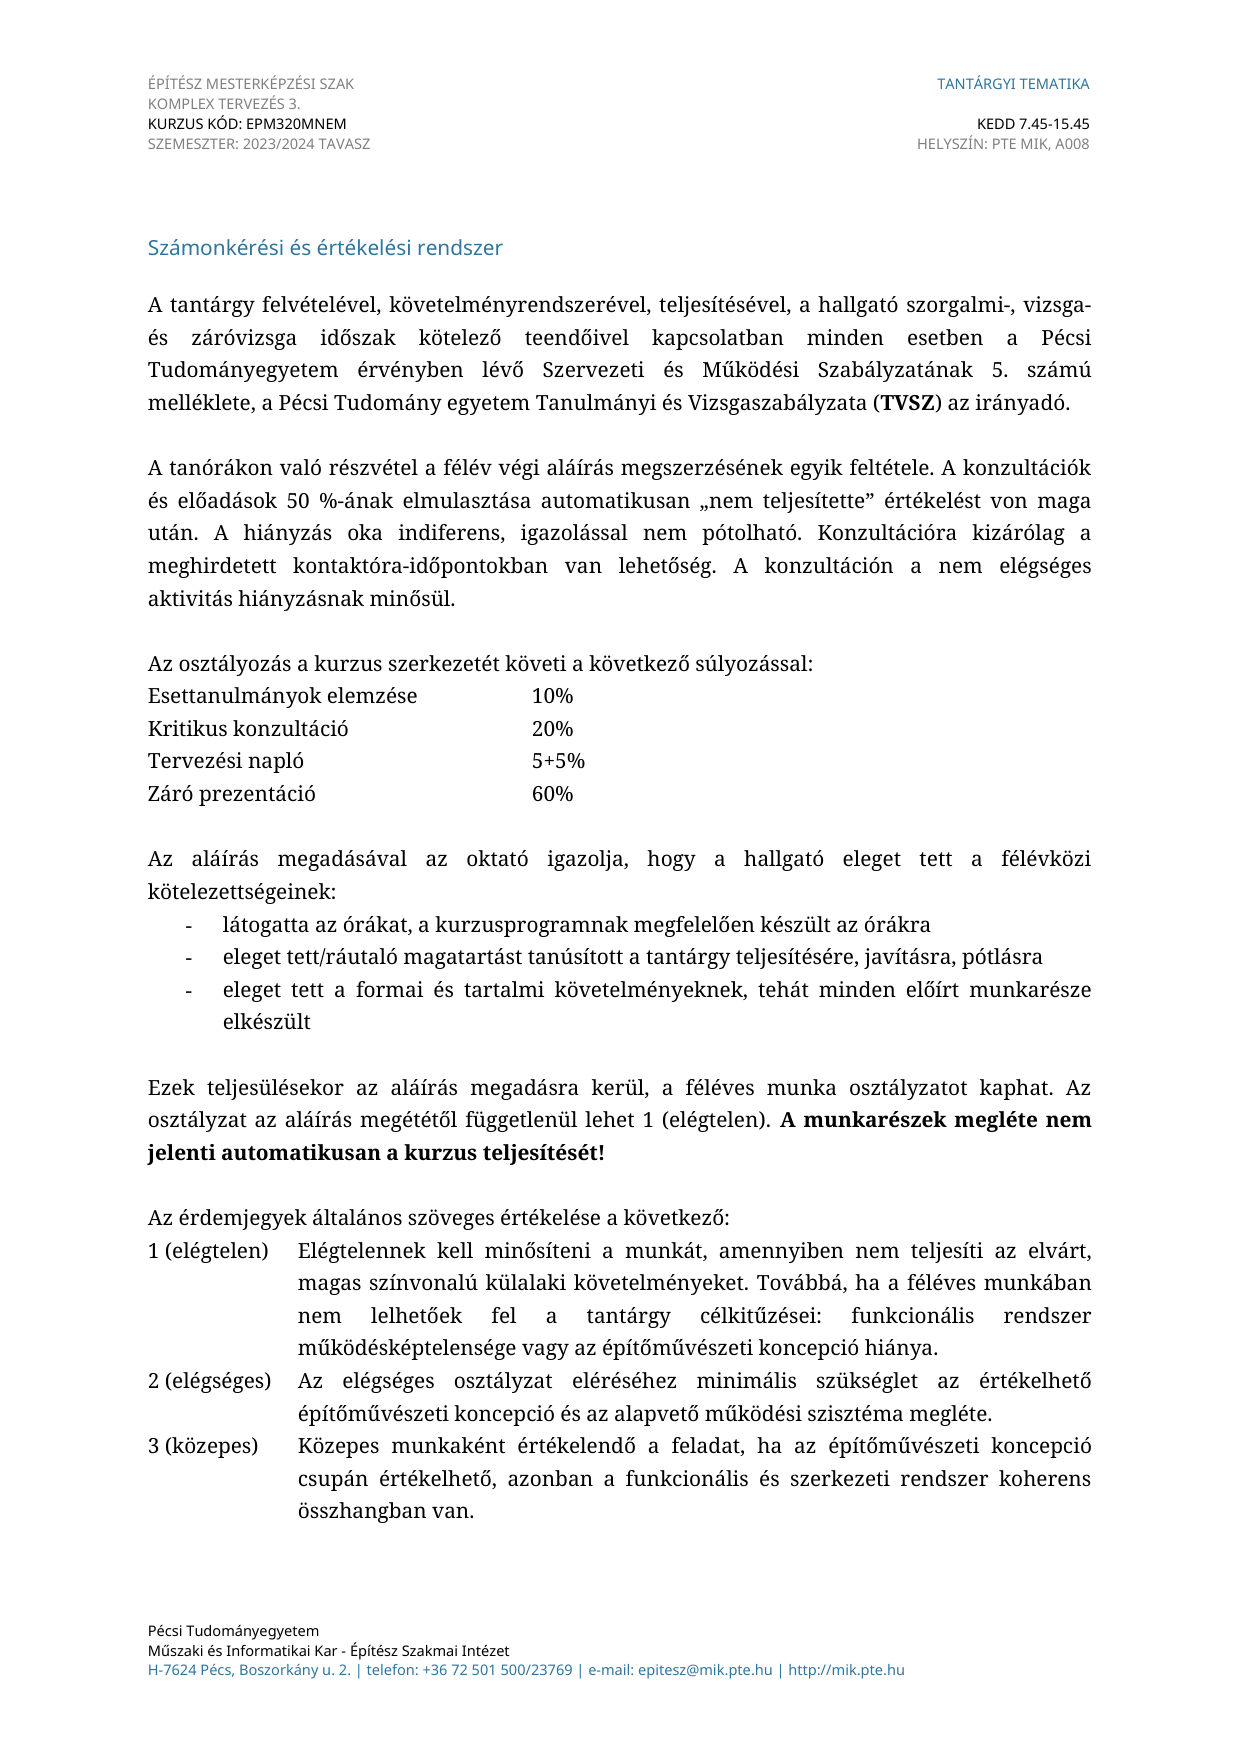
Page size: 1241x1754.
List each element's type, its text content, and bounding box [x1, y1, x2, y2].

text Számonkérési és értékelési rendszer [148, 233, 1092, 261]
list eleget tett/ráutaló magatartást tanúsított a tantárgy teljesítésére, javításra, pótlásra [185, 942, 1092, 971]
text Ezek teljesülésekor az aláírás megadásra kerül, a féléves munka osztályzatot kaphat. Az osztályzat az aláírás megététől függetlenül lehet 1 (elégtelen). A munkarészek megléte nem jelenti automatikusan a kurzus teljesítését! [148, 1073, 1092, 1166]
text Esettanulmányok elemzése 10% [148, 681, 1092, 710]
text A tanórákon való részvétel a félév végi aláírás megszerzésének egyik feltétele. A konzultációk és előadások 50 %-ának elmulasztása automatikusan „nem teljesítette” értékelést von maga után. A hiányzás oka indiferens, igazolással nem pótolható. Konzultációra kizárólag a meghirdetett kontaktóra-időpontokban van lehetőség. A konzultáción a nem elégséges aktivitás hiányzásnak minősül. [148, 453, 1092, 612]
text Az aláírás megadásával az oktató igazolja, hogy a hallgató eleget tett a félévközi kötelezettségeinek: [148, 844, 1092, 906]
text Záró prezentáció 60% [148, 779, 1092, 808]
text A tantárgy felvételével, követelményrendszerével, teljesítésével, a hallgató szorgalmi-, vizsga- és záróvizsga időszak kötelező teendőivel kapcsolatban minden esetben a Pécsi Tudományegyetem érvényben lévő Szervezeti és Működési Szabályzatának 5. számú melléklete, a Pécsi Tudomány egyetem Tanulmányi és Vizsgaszabályzata (TVSZ) az irányadó. [148, 290, 1092, 416]
list eleget tett a formai és tartalmi követelményeknek, tehát minden előírt munkarésze elkészült [185, 975, 1092, 1036]
text 2 (elégséges) Az elégséges osztályzat eléréséhez minimális szükséglet az értékelhető építőművészeti koncepció és az alapvető működési szisztéma megléte. [148, 1366, 1092, 1427]
text Tervezési napló 5+5% [148, 747, 1092, 775]
list látogatta az órákat, a kurzusprogramnak megfelelően készült az órákra [185, 910, 1092, 938]
text Az osztályozás a kurzus szerkezetét követi a következő súlyozással: [148, 649, 1092, 677]
text Az érdemjegyek általános szöveges értékelése a következő: [148, 1203, 1092, 1232]
text 3 (közepes) Közepes munkaként értékelendő a feladat, ha az építőművészeti koncepció csupán értékelhető, azonban a funkcionális és szerkezeti rendszer koherens összhangban van. [148, 1431, 1092, 1525]
text Kritikus konzultáció 20% [148, 714, 1092, 742]
text 1 (elégtelen) Elégtelennek kell minősíteni a munkát, amennyiben nem teljesíti az elvárt, magas színvonalú külalaki követelményeket. Továbbá, ha a féléves munkában nem lelhetőek fel a tantárgy célkitűzései: funkcionális rendszer működésképtelensége vagy az építőművészeti koncepció hiánya. [148, 1236, 1092, 1362]
